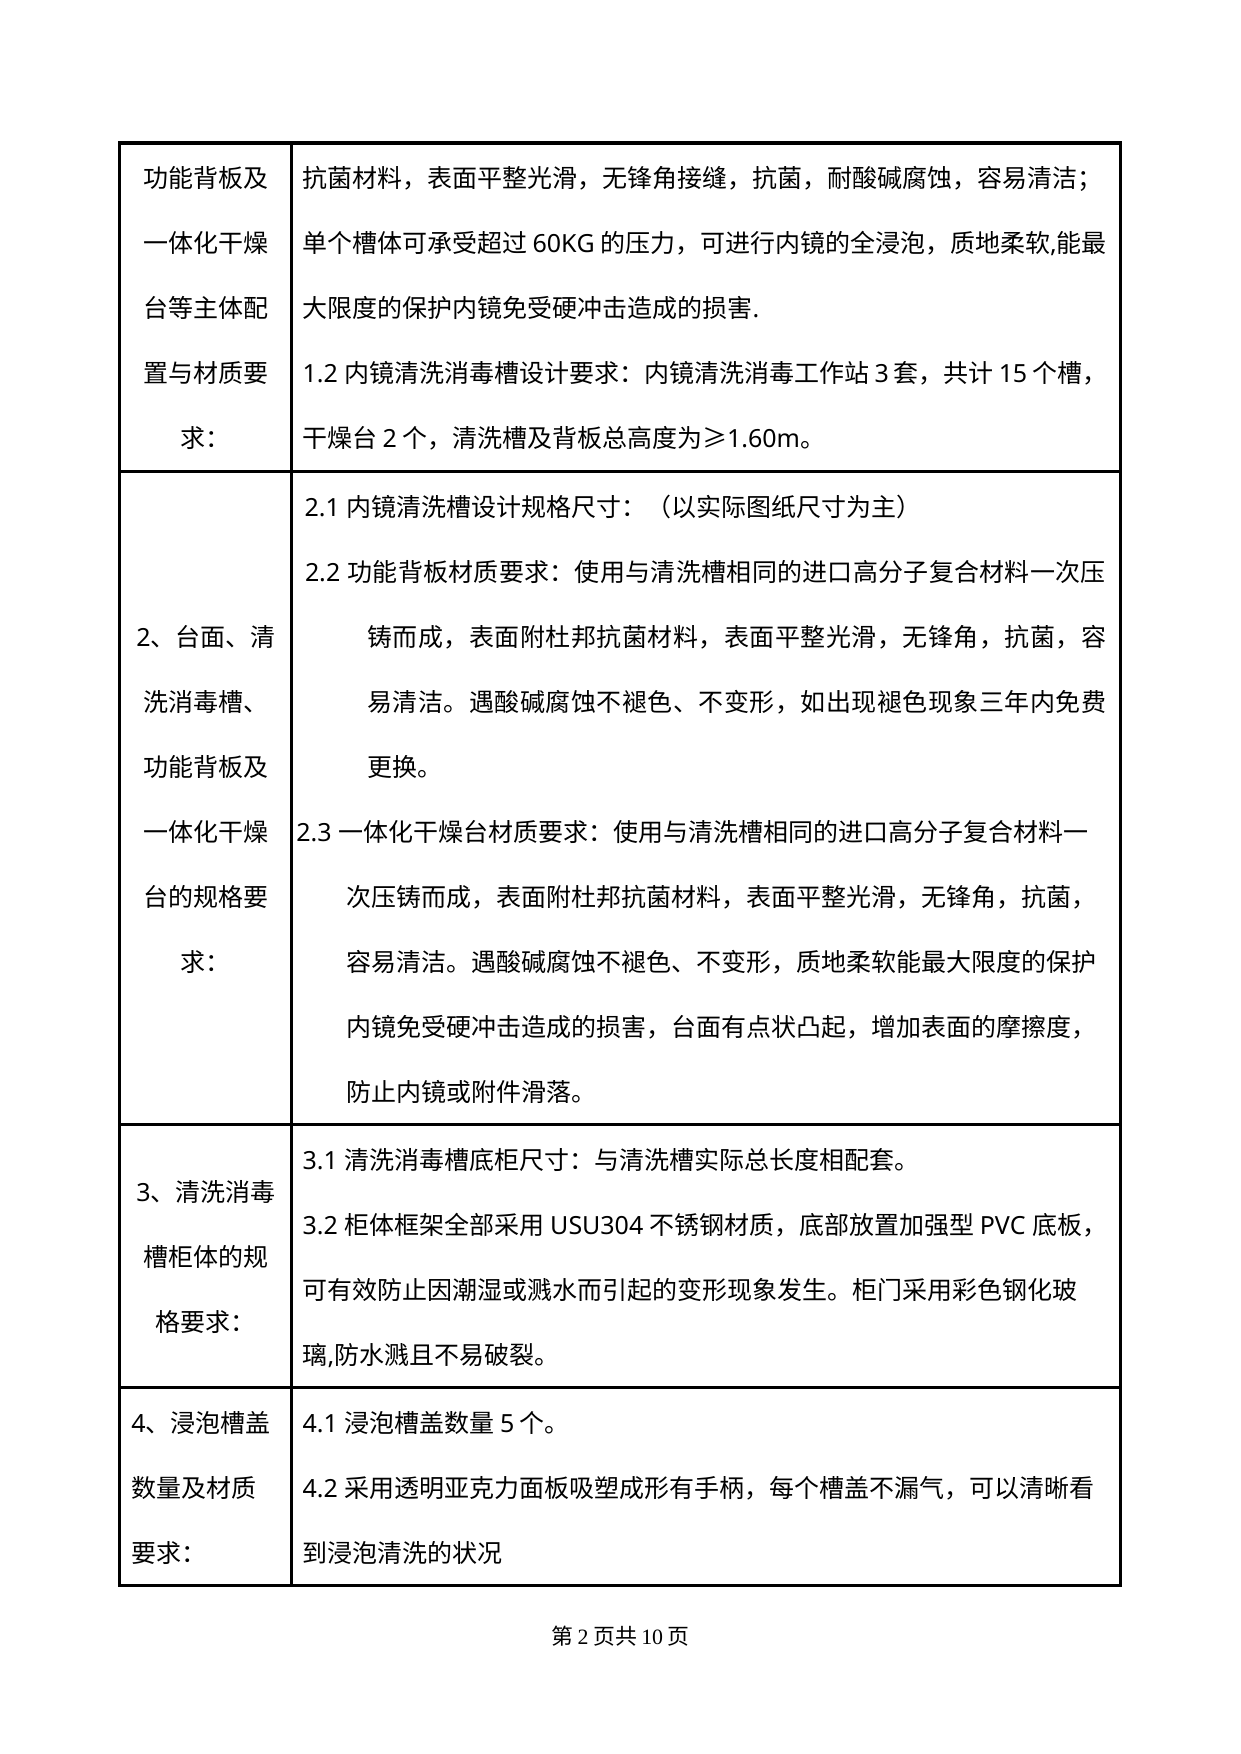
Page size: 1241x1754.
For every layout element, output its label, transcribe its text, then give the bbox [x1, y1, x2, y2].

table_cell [293, 145, 1119, 469]
table_cell 2、台面、清洗消毒槽、功能背板及一体化干燥台的规格要求： [121, 473, 290, 1123]
table_cell 3、清洗消毒槽柜体的规格要求： [121, 1126, 290, 1386]
table_cell 4.1 浸泡槽盖数量 5个。 4.2 采用透明亚克力面板吸塑成形有手柄，每个槽盖不漏气，可以清晰看到浸泡清洗的状况 [293, 1389, 1119, 1584]
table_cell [121, 145, 290, 469]
table_cell 3.1 清洗消毒槽底柜尺寸：与清洗槽实际总长度相配套。 3.2 柜体框架全部采用 USU304 不锈钢材质，底部放置加强型PVC 底板，可有效防止因潮湿或溅水而引起的变形现象发生。柜门采用彩色钢化玻璃,防水溅且不易破裂。 [293, 1126, 1119, 1386]
table_cell 4、浸泡槽盖数量及材质要求： [121, 1389, 290, 1584]
table_cell 2.1 内镜清洗槽设计规格尺寸：（以实际图纸尺寸为主） 2.2 功能背板材质要求：使用与清洗槽相同的进口高分子复合材料一次压铸而成，表面附杜邦抗菌材料，表面平整光滑，无锋角，抗菌，容易清洁。遇酸碱腐蚀不褪色、不变形，如出现褪色现象三年内免费更换。 2.3 一体化干燥台材质要求：使用与清洗槽相同的进口高分子复合材料一次压铸而成，表面附杜邦抗菌材料，表面平整光滑，无锋角，抗菌，容易清洁。遇酸碱腐蚀不褪色、不变形，质地柔软能最大限度的保护内镜免受硬冲击造成的损害，台面有点状凸起，增加表面的摩擦度，防止内镜或附件滑落。 [293, 473, 1119, 1123]
